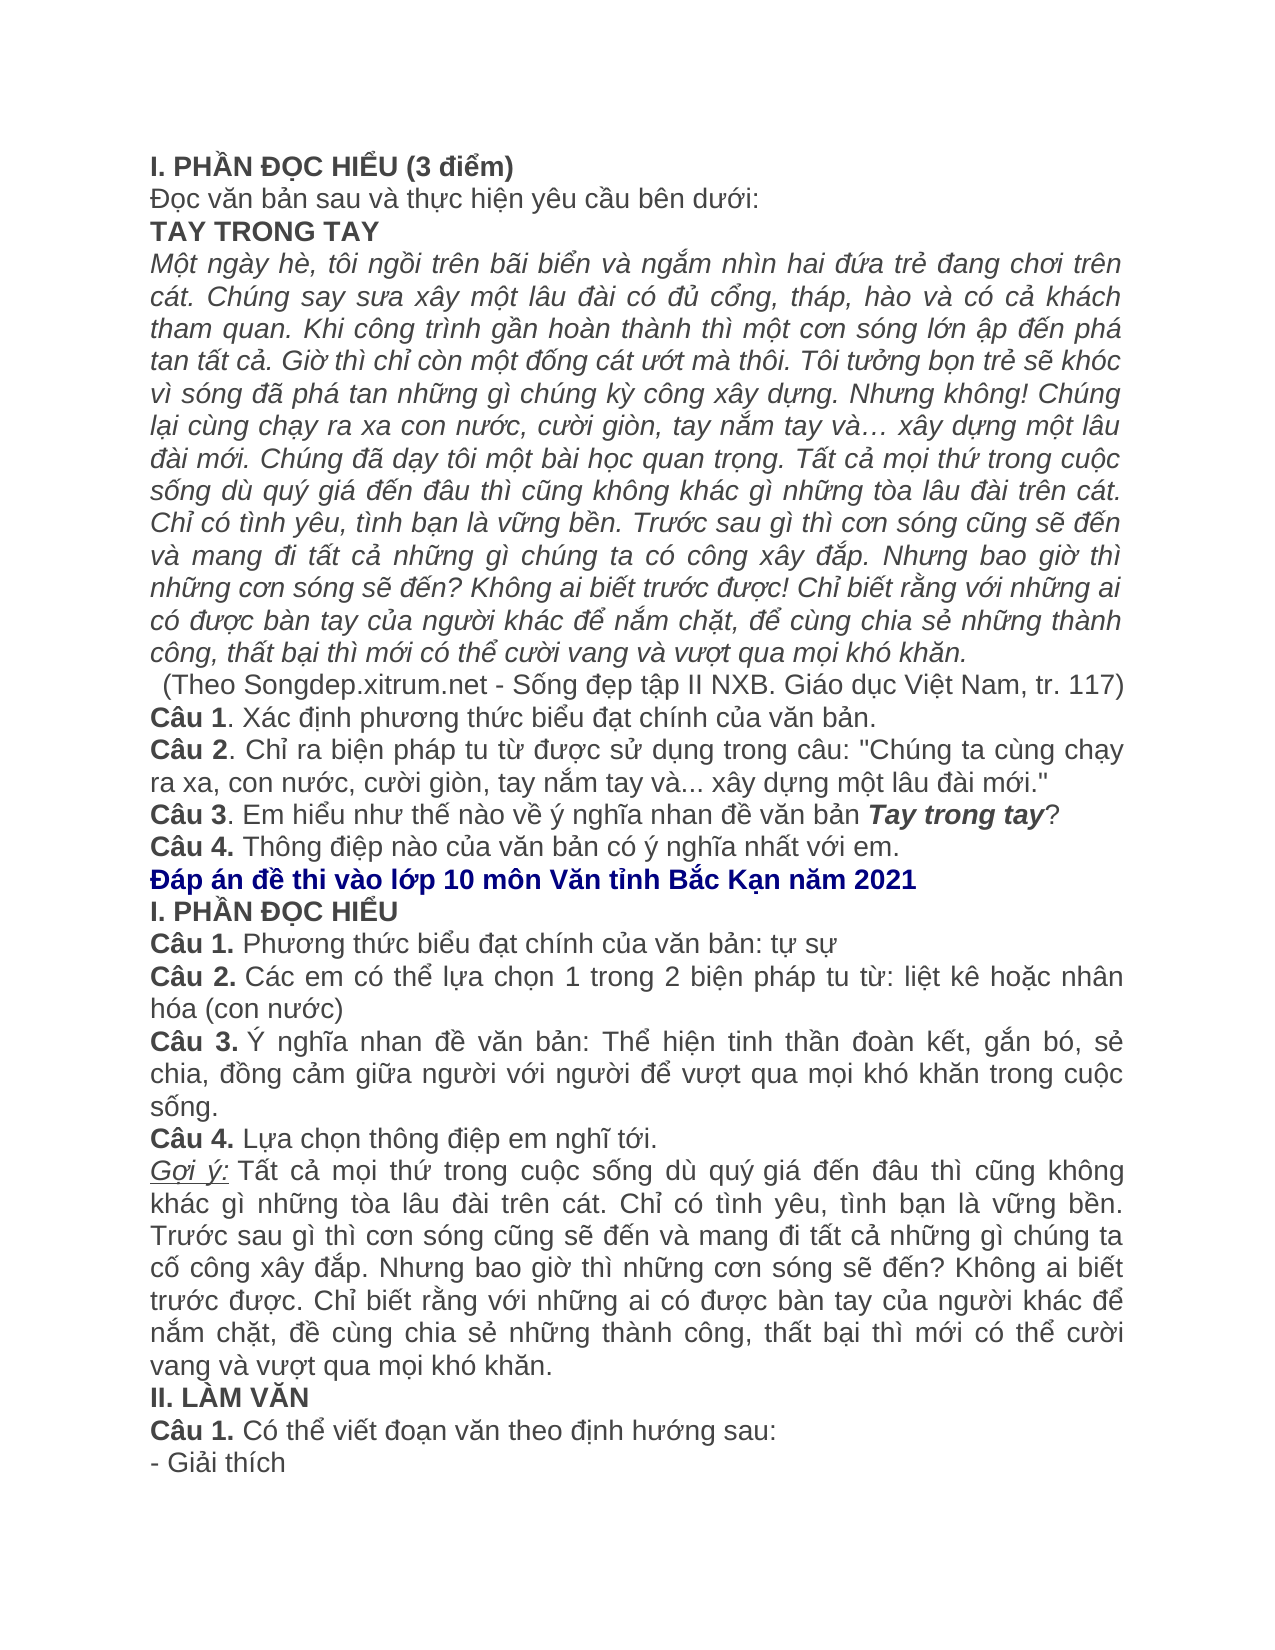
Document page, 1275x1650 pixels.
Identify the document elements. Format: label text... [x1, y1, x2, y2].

text Câu 4. Lựa chọn thông điệp em nghĩ tới. [150, 1122, 1125, 1154]
text Câu 4. Thông điệp nào của văn bản có ý nghĩa nhất với em. [150, 830, 1125, 863]
text I. PHẦN ĐỌC HIỂU (3 điểm) [150, 150, 1125, 182]
text Câu 2. Chỉ ra biện pháp tu từ được sử dụng trong câu: "Chúng ta cùng chạy ra xa, con nước, cười giòn, tay nắm tay và... xây dựng một lâu đài mới." [150, 733, 1125, 798]
text - Giải thích [150, 1446, 1125, 1478]
text Câu 3. Ý nghĩa nhan đề văn bản: Thể hiện tinh thần đoàn kết, gắn bó, sẻ chia, đồng cảm giữa người với người để vượt qua mọi khó khăn trong cuộc sống. [150, 1025, 1125, 1122]
text Câu 1. Có thể viết đoạn văn theo định hướng sau: [150, 1413, 1125, 1446]
text (Theo Songdep.xitrum.net - Sống đẹp tập II NXB. Giáo dục Việt Nam, tr. 117) [150, 668, 1125, 701]
text I. PHẦN ĐỌC HIỂU [150, 895, 1125, 927]
text Câu 3. Em hiểu như thế nào về ý nghĩa nhan đề văn bản Tay trong tay? [150, 798, 1125, 830]
text Câu 2. Các em có thể lựa chọn 1 trong 2 biện pháp tu từ: liệt kê hoặc nhân hóa (con nước) [150, 960, 1125, 1025]
text Đọc văn bản sau và thực hiện yêu cầu bên dưới: [150, 182, 1125, 215]
text Câu 1. Xác định phương thức biểu đạt chính của văn bản. [150, 701, 1125, 733]
text Gợi ý: Tất cả mọi thứ trong cuộc sống dù quý giá đến đâu thì cũng không khác gì những tòa lâu đài trên cát. Chỉ có tình yêu, tình bạn là vững bền. Trước sau gì thì cơn sóng cũng sẽ đến và mang đi tất cả những gì chúng ta cố công xây đắp. Nhưng bao giờ thì những cơn sóng sẽ đến? Không ai biết trước được. Chỉ biết rằng với những ai có được bàn tay của người khác để nắm chặt, đề cùng chia sẻ những thành công, thất bại thì mới có thể cười vang và vượt qua mọi khó khăn. [150, 1154, 1125, 1381]
text Một ngày hè, tôi ngồi trên bãi biển và ngắm nhìn hai đứa trẻ đang chơi trên cát. Chúng say sưa xây một lâu đài có đủ cổng, tháp, hào và có cả khách tham quan. Khi công trình gần hoàn thành thì một cơn sóng lớn ập đến phá tan tất cả. Giờ thì chỉ còn một đống cát ướt mà thôi. Tôi tưởng bọn trẻ sẽ khóc vì sóng đã phá tan những gì chúng kỳ công xây dựng. Nhưng không! Chúng lại cùng chạy ra xa con nước, cười giòn, tay nắm tay và… xây dựng một lâu đài mới. Chúng đã dạy tôi một bài học quan trọng. Tất cả mọi thứ trong cuộc sống dù quý giá đến đâu thì cũng không khác gì những tòa lâu đài trên cát. Chỉ có tình yêu, tình bạn là vững bền. Trước sau gì thì cơn sóng cũng sẽ đến và mang đi tất cả những gì chúng ta có công xây đắp. Nhưng bao giờ thì những cơn sóng sẽ đến? Không ai biết trước được! Chỉ biết rằng với những ai có được bàn tay của người khác để nắm chặt, để cùng chia sẻ những thành công, thất bại thì mới có thể cười vang và vượt qua mọi khó khăn. [150, 247, 1125, 668]
text Đáp án đề thi vào lớp 10 môn Văn tỉnh Bắc Kạn năm 2021 [150, 863, 1125, 895]
text TAY TRONG TAY [150, 215, 1125, 247]
text II. LÀM VĂN [150, 1381, 1125, 1413]
text Câu 1. Phương thức biểu đạt chính của văn bản: tự sự [150, 927, 1125, 960]
